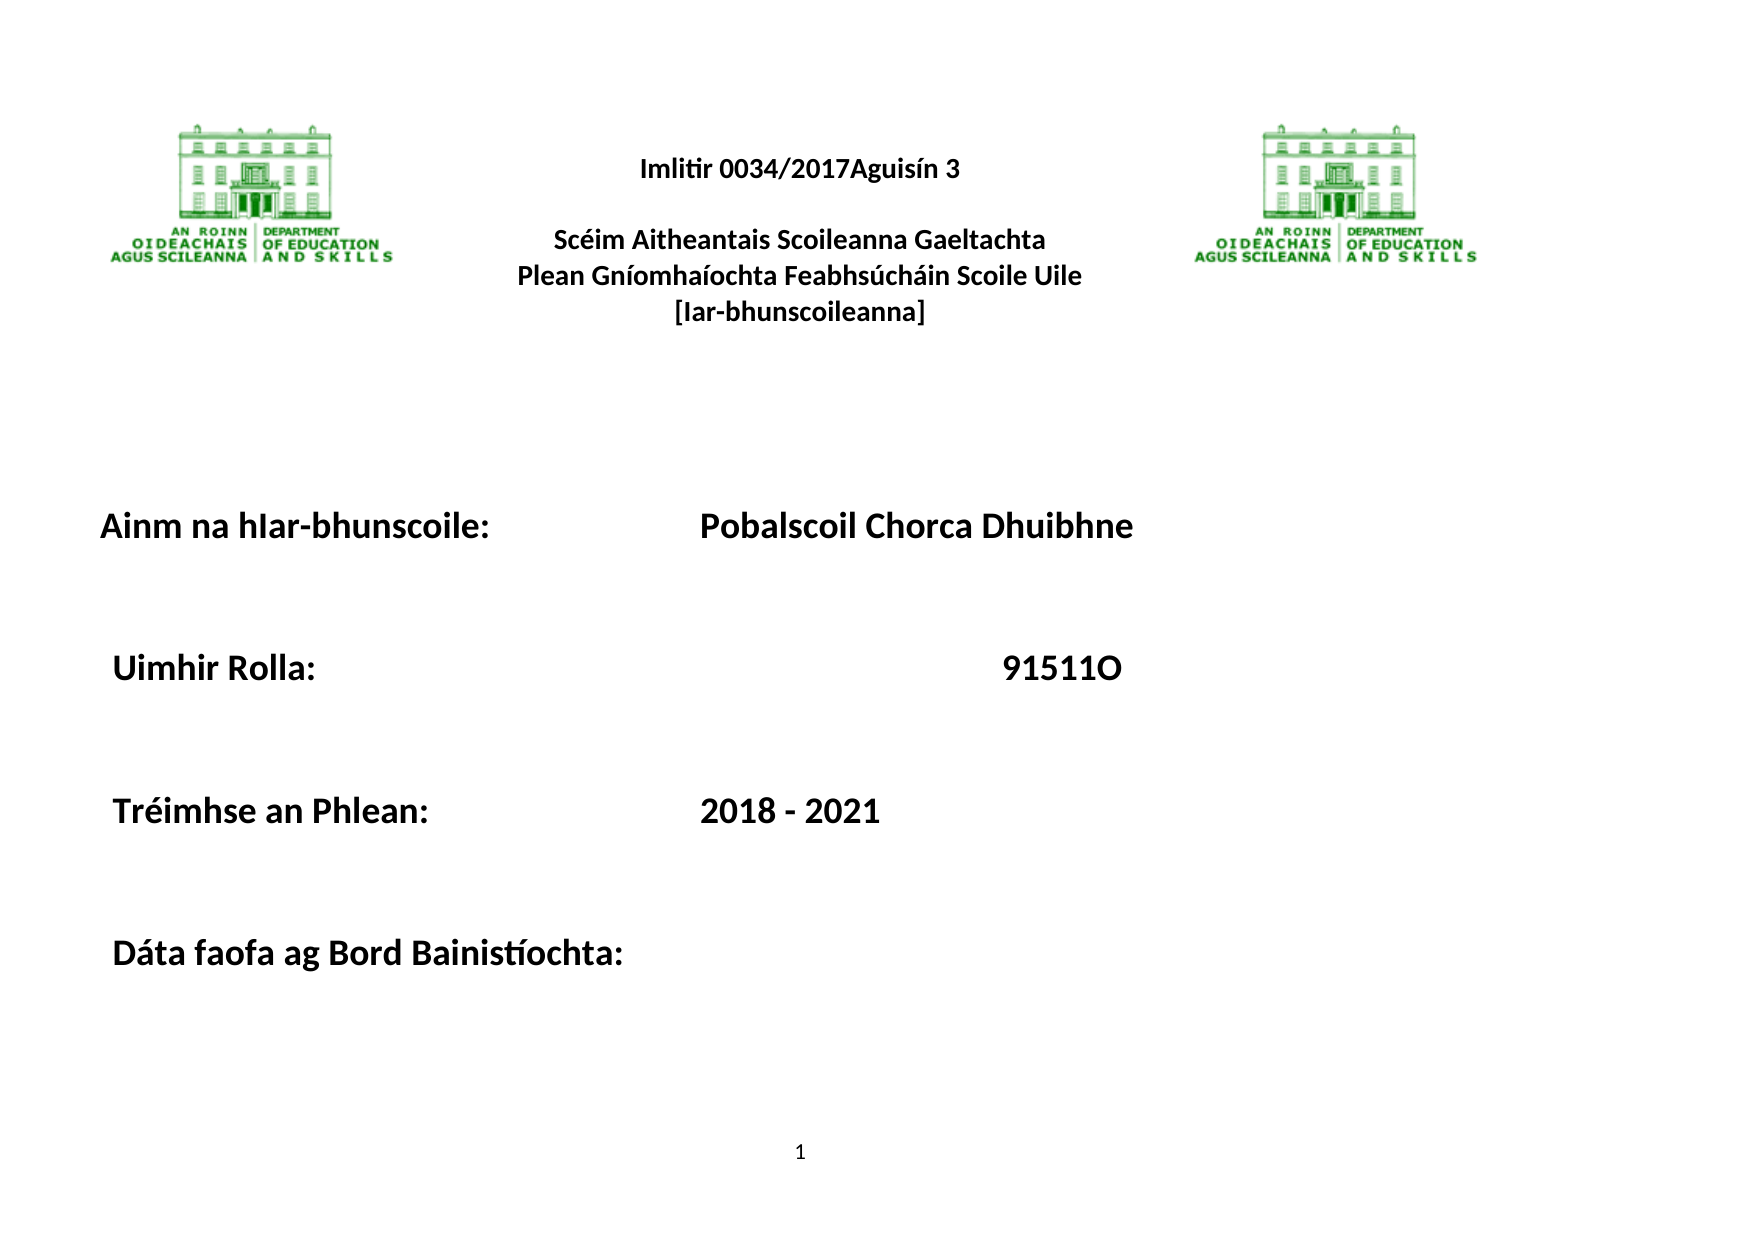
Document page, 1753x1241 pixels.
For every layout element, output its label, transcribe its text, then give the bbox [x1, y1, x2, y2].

table_header Imlitir 0034/2017Aguisín 3 Scéim Aitheantais Scoileanna Gaeltachta Plean Gníomhaíochta Feabhsúcháin Scoile Uile [Iar-bhunscoileanna] [427, 115, 1173, 328]
table_header [89, 115, 427, 328]
table_header [1173, 115, 1511, 328]
text Dáta faofa ag Bord Bainistíochta: [112, 929, 1500, 975]
text Uimhir Rolla: 91511O [112, 644, 1500, 690]
text Tréimhse an Phlean: 2018 - 2021 [112, 787, 1500, 832]
subtitle Ainm na hIar-bhunscoile: Pobalscoil Chorca Dhuibhne [100, 502, 1500, 547]
